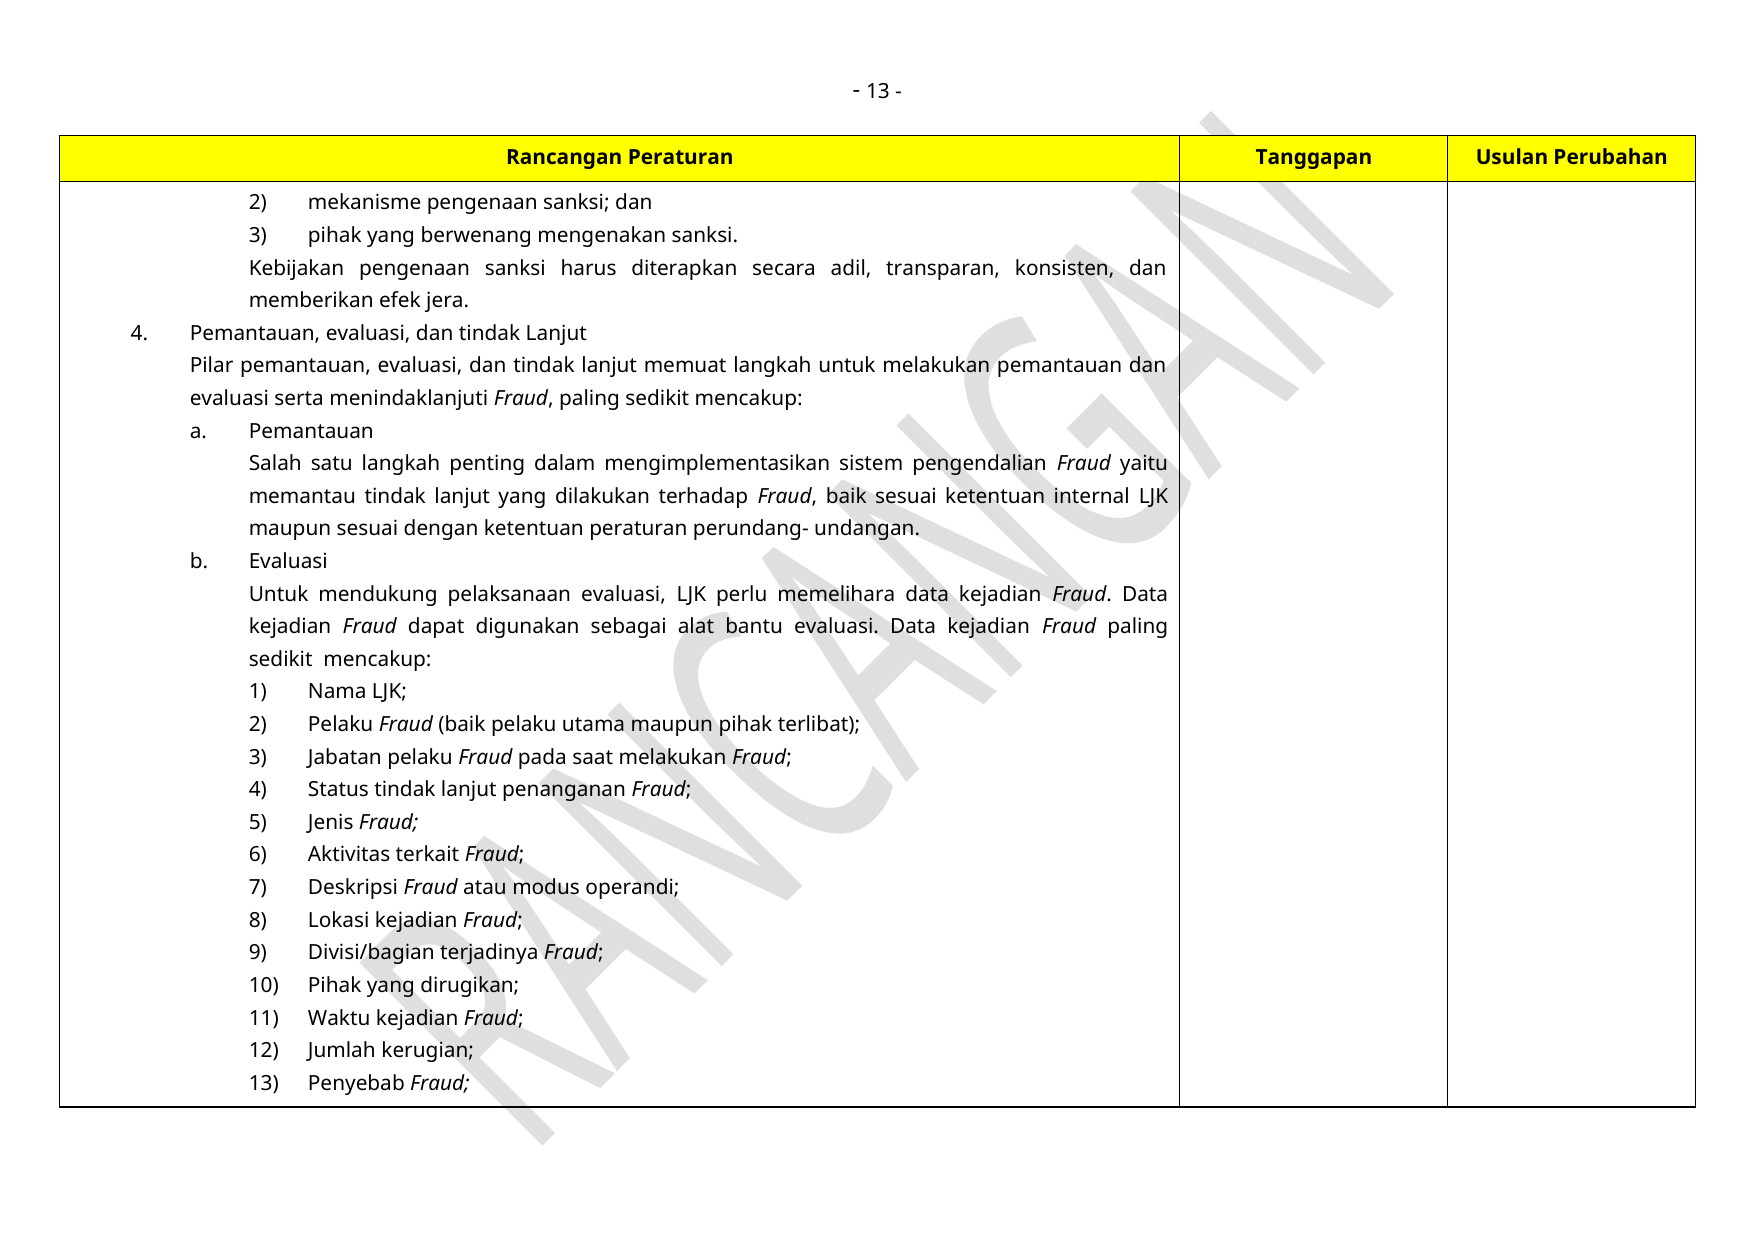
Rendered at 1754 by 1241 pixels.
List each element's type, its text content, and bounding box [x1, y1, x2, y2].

table_header Usulan Perubahan [1448, 136, 1695, 181]
table_header Rancangan Peraturan [60, 136, 1179, 181]
table_header Tanggapan [1180, 136, 1447, 181]
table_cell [60, 182, 1179, 1106]
table_cell [1180, 182, 1447, 1106]
table_cell [1448, 182, 1695, 1106]
